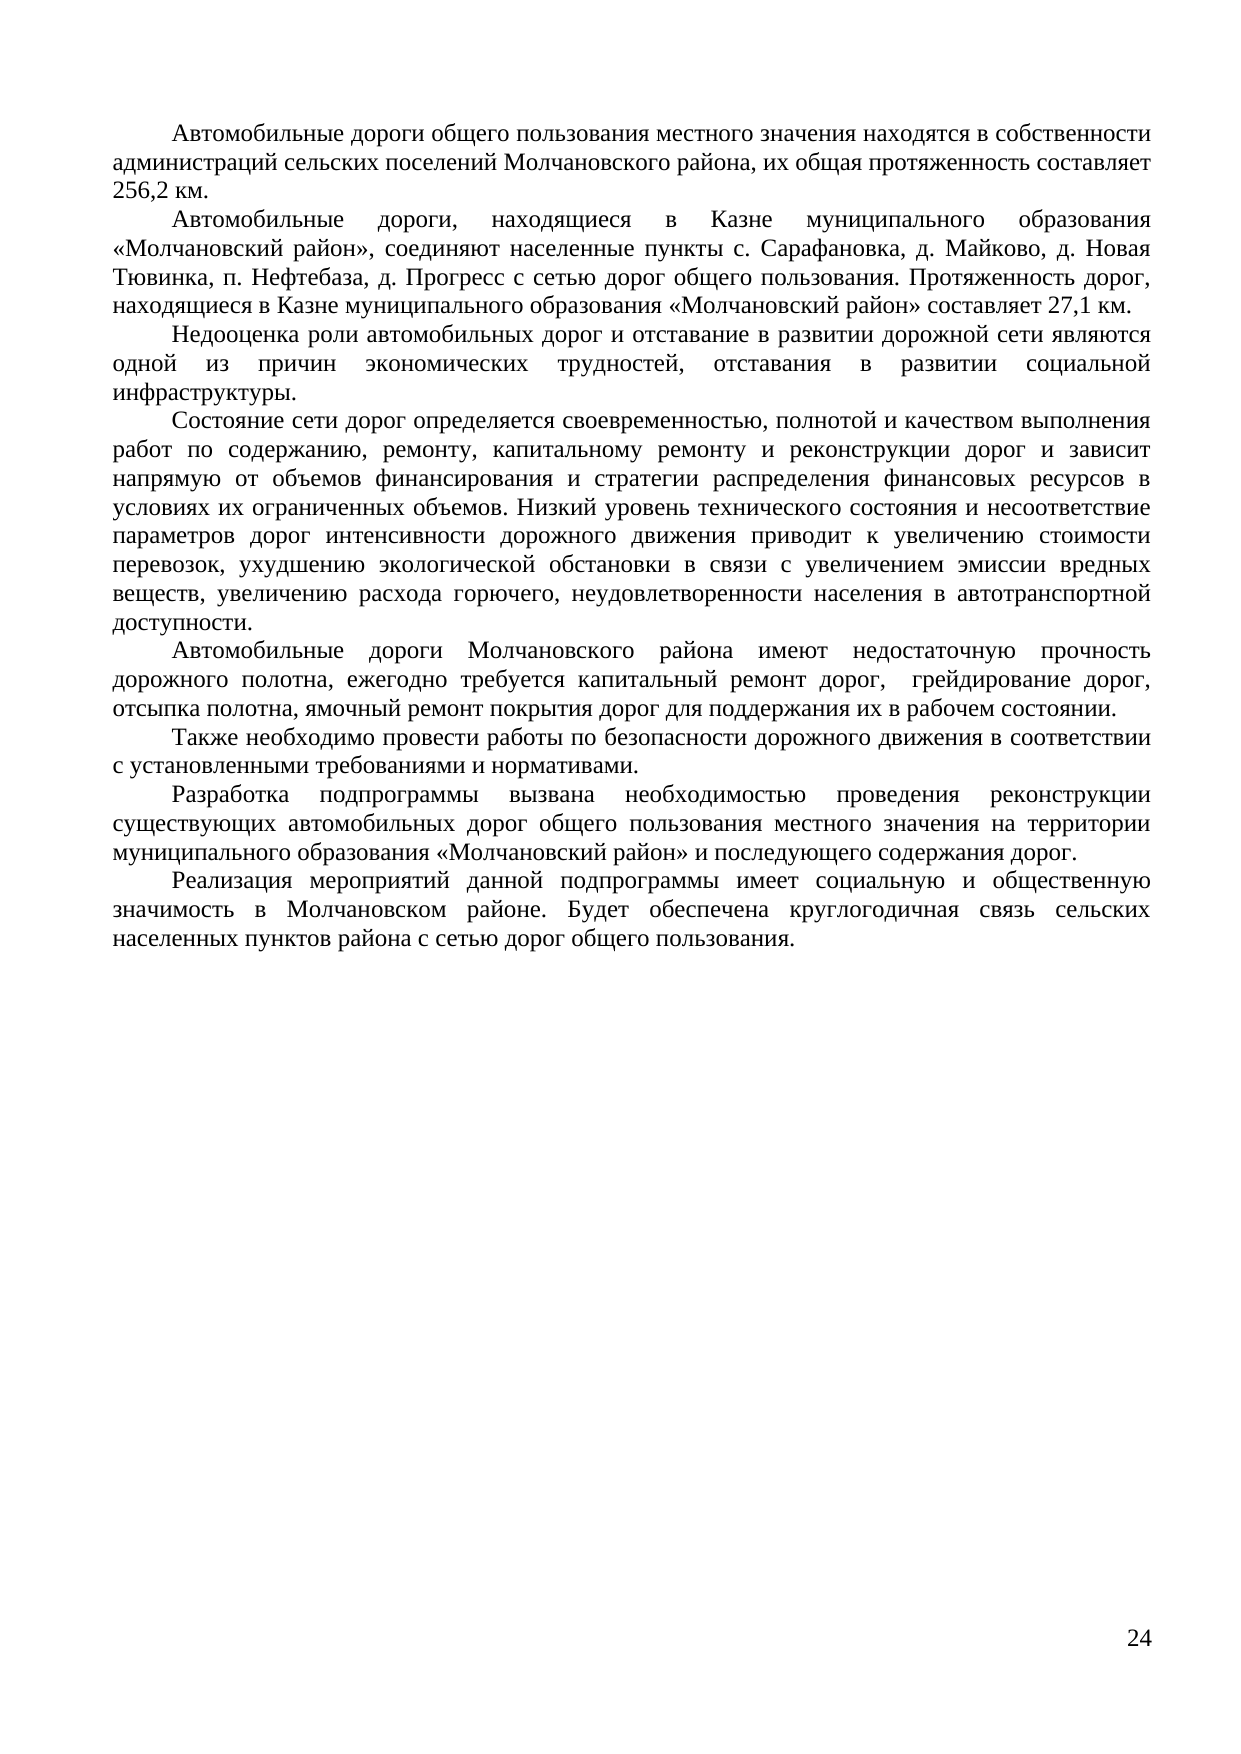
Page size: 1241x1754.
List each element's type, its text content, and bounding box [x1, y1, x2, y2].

text Автомобильные дороги общего пользования местного значения находятся в собственности администраций сельских поселений Молчановского района, их общая протяженность составляет 256,2 км. [112, 118, 1152, 204]
text Автомобильные дороги, находящиеся в Казне муниципального образования «Молчановский район», соединяют населенные пункты с. Сарафановка, д. Майково, д. Новая Тювинка, п. Нефтебаза, д. Прогресс с сетью дорог общего пользования. Протяженность дорог, находящиеся в Казне муниципального образования «Молчановский район» составляет 27,1 км. [112, 204, 1152, 319]
text Разработка подпрограммы вызвана необходимостью проведения реконструкции существующих автомобильных дорог общего пользования местного значения на территории муниципального образования «Молчановский район» и последующего содержания дорог. [112, 779, 1152, 866]
text Также необходимо провести работы по безопасности дорожного движения в соответствии с установленными требованиями и нормативами. [112, 722, 1152, 779]
text Реализация мероприятий данной подпрограммы имеет социальную и общественную значимость в Молчановском районе. Будет обеспечена круглогодичная связь сельских населенных пунктов района с сетью дорог общего пользования. [112, 866, 1152, 952]
text Автомобильные дороги Молчановского района имеют недостаточную прочность дорожного полотна, ежегодно требуется капитальный ремонт дорог, грейдирование дорог, отсыпка полотна, ямочный ремонт покрытия дорог для поддержания их в рабочем состоянии. [112, 636, 1152, 722]
text Состояние сети дорог определяется своевременностью, полнотой и качеством выполнения работ по содержанию, ремонту, капитальному ремонту и реконструкции дорог и зависит напрямую от объемов финансирования и стратегии распределения финансовых ресурсов в условиях их ограниченных объемов. Низкий уровень технического состояния и несоответствие параметров дорог интенсивности дорожного движения приводит к увеличению стоимости перевозок, ухудшению экологической обстановки в связи с увеличением эмиссии вредных веществ, увеличению расхода горючего, неудовлетворенности населения в автотранспортной доступности. [112, 406, 1152, 636]
text Недооценка роли автомобильных дорог и отставание в развитии дорожной сети являются одной из причин экономических трудностей, отставания в развитии социальной инфраструктуры. [112, 319, 1152, 406]
